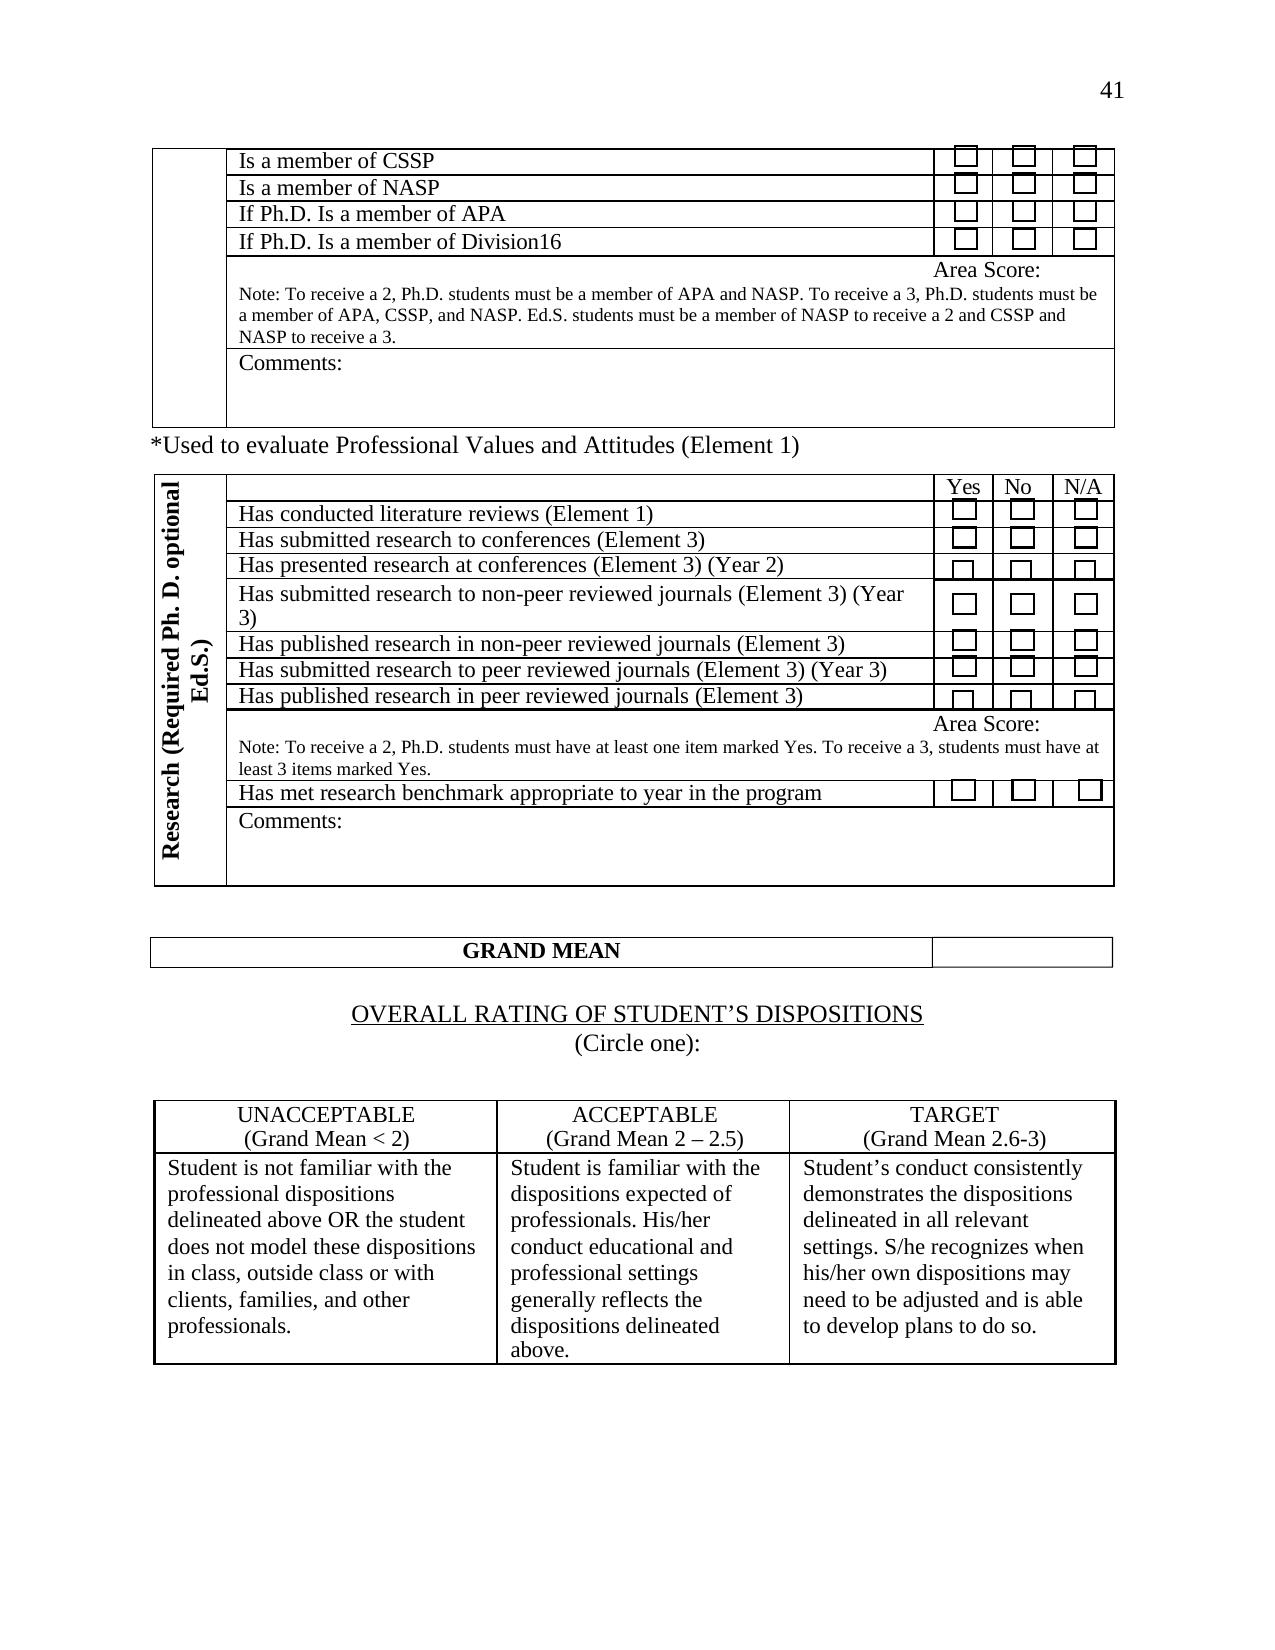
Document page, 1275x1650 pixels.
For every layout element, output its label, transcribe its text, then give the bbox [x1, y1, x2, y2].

table_cell [1053, 150, 1114, 174]
table_cell [1096, 690, 1113, 708]
table_cell If Ph.D. Is a member of APA [227, 202, 933, 227]
table_cell [1054, 528, 1113, 553]
table_cell [935, 176, 992, 200]
table_cell [993, 150, 1052, 174]
table_cell [935, 502, 992, 526]
table_cell Has presented research at conferences (Element 3) (Year 2) [227, 554, 933, 578]
table_cell [1054, 554, 1113, 560]
table_cell [1053, 228, 1114, 255]
table_cell [994, 659, 1052, 683]
table_cell Has met research benchmark appropriate to year in the program [227, 781, 933, 806]
table_cell [994, 685, 1052, 690]
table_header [153, 149, 226, 427]
table_cell [974, 560, 992, 578]
table_header TARGET (Grand Mean 2.6-3) [790, 1101, 1114, 1152]
table_cell [935, 632, 992, 657]
table_header ACCEPTABLE (Grand Mean 2 – 2.5) [498, 1101, 789, 1152]
table_cell [994, 554, 1052, 560]
table_cell [935, 659, 992, 683]
table_cell [935, 685, 992, 690]
table_cell Comments: [227, 349, 1114, 427]
table_cell [993, 176, 1052, 200]
table_cell Area Score: Note: To receive a 2, Ph.D. students must be a member of APA and NASP. To receive a 3, Ph.D. students must be a member of APA, CSSP, and NASP. Ed.S. students must be a member of NASP to receive a 2 and CSSP and NASP to receive a 3. [227, 257, 1114, 347]
table_cell Comments: [227, 808, 1113, 885]
table_header UNACCEPTABLE (Grand Mean < 2) [156, 1101, 496, 1152]
table_cell [993, 202, 1052, 227]
table_cell [1054, 560, 1074, 578]
table_cell Has conducted literature reviews (Element 1) [227, 502, 933, 526]
table_cell [993, 228, 1052, 255]
table_cell [994, 581, 1052, 631]
table_cell [994, 632, 1052, 657]
table_header Research (Required Ph. D. optional Ed.S.) [155, 475, 226, 885]
table_cell [1032, 690, 1052, 708]
table_cell Student is familiar with the dispositions expected of professionals. His/her conduct educational and professional settings generally reflects the dispositions delineated above. [498, 1154, 789, 1363]
table_cell [935, 150, 992, 174]
table_cell Student is not familiar with the professional dispositions delineated above OR the student does not model these dispositions in class, outside class or with clients, families, and other professionals. [156, 1154, 496, 1363]
table_cell Has published research in non-peer reviewed journals (Element 3) [227, 632, 933, 657]
table_cell If Ph.D. Is a member of Division16 [227, 228, 933, 255]
table_cell [1054, 581, 1113, 631]
text (Circle one): [314, 1028, 960, 1056]
table_cell [994, 781, 1052, 806]
table_cell [1032, 560, 1052, 578]
text *Used to evaluate Professional Values and Attitudes (Element 1) [150, 431, 1125, 459]
table_cell [1054, 632, 1113, 657]
table_cell [935, 781, 992, 806]
table_cell [1076, 692, 1094, 708]
table_cell Student’s conduct consistently demonstrates the dispositions delineated in all relevant settings. S/he recognizes when his/her own dispositions may need to be adjusted and is able to develop plans to do so. [790, 1154, 1114, 1363]
table_cell Is a member of CSSP [227, 150, 933, 174]
table_cell [994, 690, 1010, 708]
table_cell Area Score: Note: To receive a 2, Ph.D. students must have at least one item marked Yes. To receive a 3, students must have at least 3 items marked Yes. [227, 711, 1113, 780]
table_cell [1012, 562, 1030, 578]
table_cell Has submitted research to conferences (Element 3) [227, 528, 933, 553]
table_cell [994, 528, 1052, 553]
table_cell [974, 690, 992, 708]
table_header [227, 475, 933, 500]
table_cell [994, 502, 1052, 526]
table_cell [935, 202, 992, 227]
table_header No [994, 475, 1052, 500]
table_cell [935, 528, 992, 553]
table_cell [994, 560, 1010, 578]
table_header Yes [935, 475, 992, 500]
text OVERALL RATING OF STUDENT’S DISPOSITIONS [314, 999, 960, 1028]
table_cell [1054, 685, 1113, 690]
table_cell [954, 562, 972, 578]
table_cell Has submitted research to non-peer reviewed journals (Element 3) (Year 3) [227, 579, 933, 631]
table_header N/A [1054, 475, 1113, 500]
table_cell [1054, 659, 1113, 683]
table_cell [1053, 176, 1114, 200]
table_cell [954, 692, 972, 708]
table_cell Has submitted research to peer reviewed journals (Element 3) (Year 3) [227, 659, 933, 683]
table_cell [935, 581, 992, 631]
table_cell Is a member of NASP [227, 176, 933, 200]
table_cell [935, 228, 992, 255]
table_cell [935, 554, 992, 560]
table_cell [935, 690, 952, 708]
table_cell [1076, 562, 1094, 578]
table_cell [1012, 692, 1030, 708]
table_cell Has published research in peer reviewed journals (Element 3) [227, 685, 933, 708]
table_cell [1096, 560, 1113, 578]
table_cell [1054, 502, 1113, 526]
table_cell [935, 560, 952, 578]
table_cell [1054, 690, 1074, 708]
table_cell [1054, 781, 1113, 806]
table_cell [1053, 202, 1114, 227]
